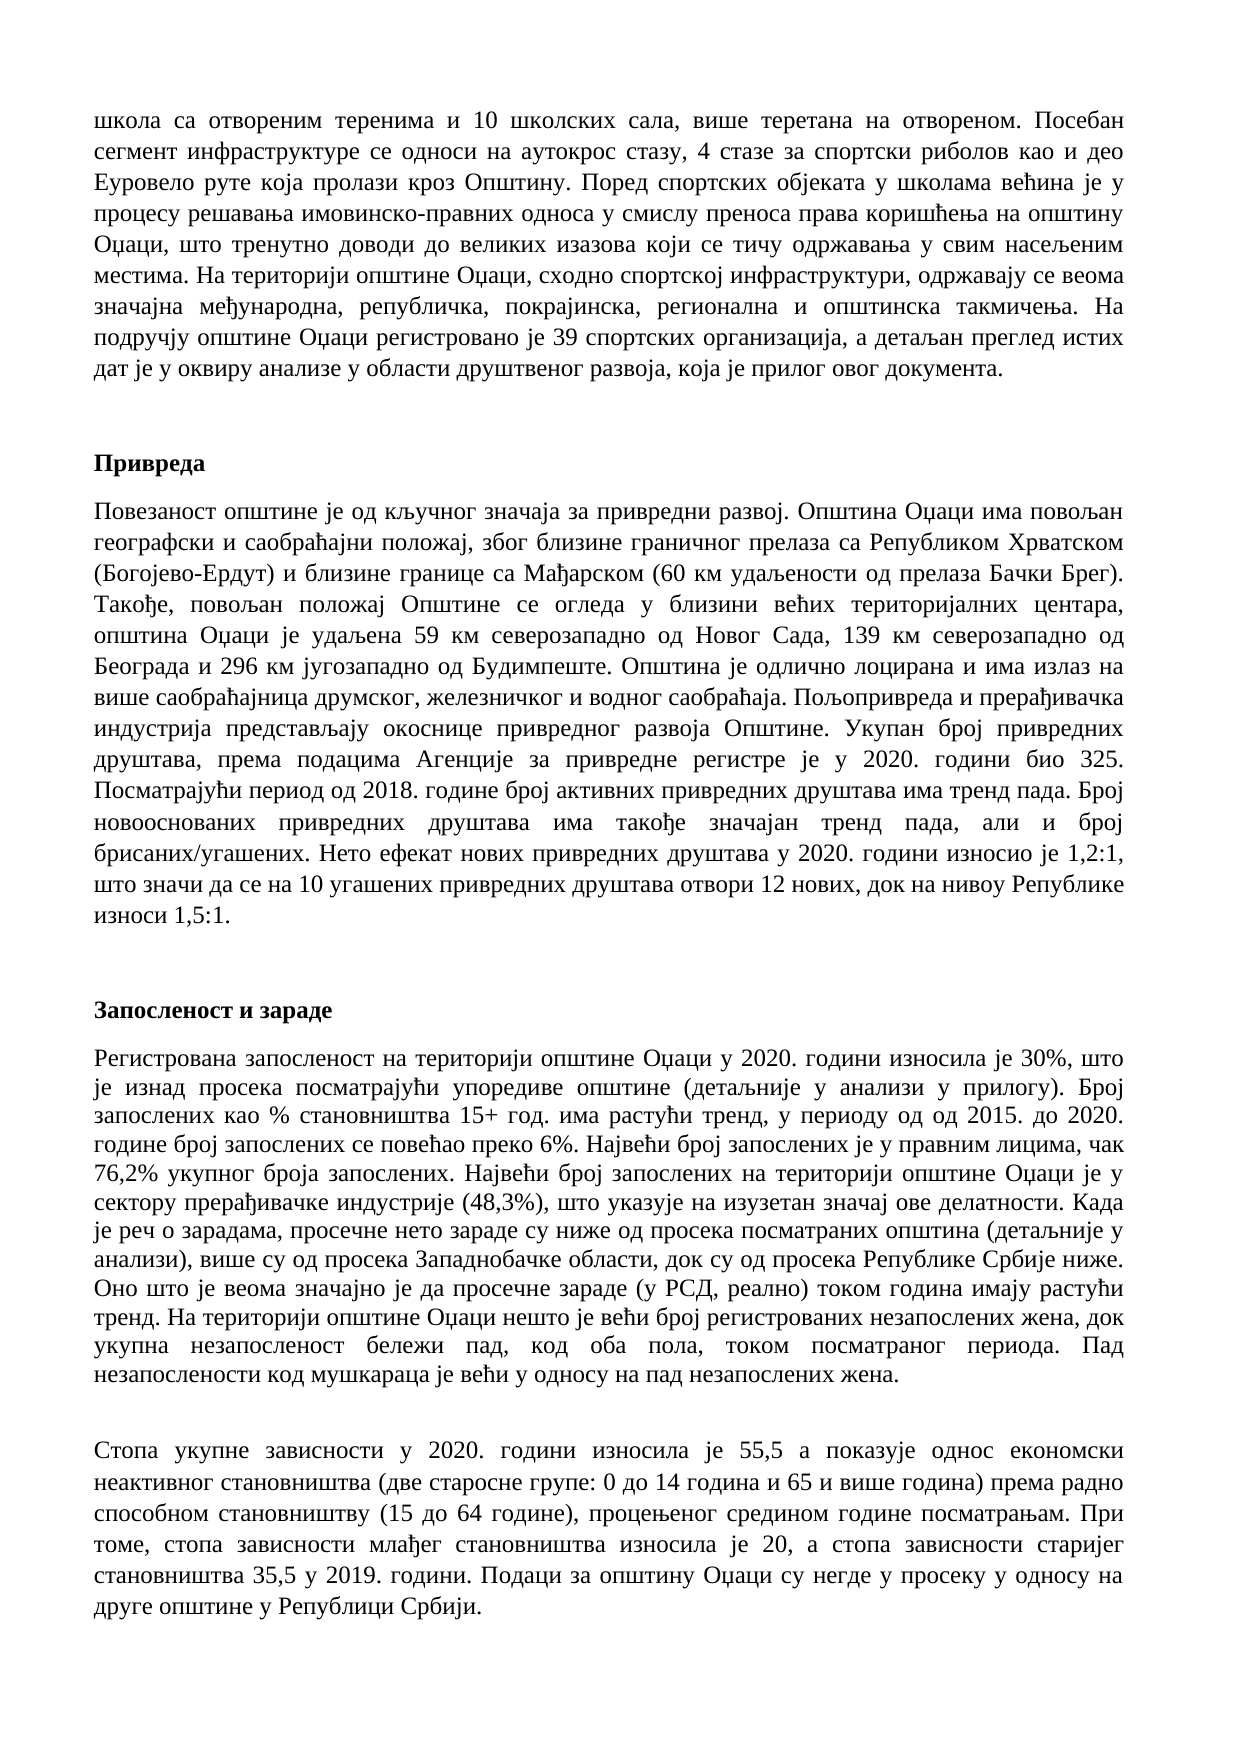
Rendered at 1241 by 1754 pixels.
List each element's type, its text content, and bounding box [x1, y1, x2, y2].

text Повезаност општине је од кључног значаја за привредни развој. Општина Oџаци има повољан географски и саобраћајни положај, због близине граничног прелаза са Републиком Хрватском (Богојево-Ердут) и близине границе са Мађарском (60 км удаљености од прелаза Бачки Брег). Такође, повољан положај Општине се огледа у близини већих територијалних центара, општина Оџаци је удаљена 59 км северозападно од Новог Сада, 139 км северозападно од Београда и 296 км југозападно од Будимпеште. Општина је одлично лоцирана и има излаз на више саобраћајница друмског, железничког и водног саобраћаја. Пољопривреда и прерађивачка индустрија представљају окоснице привредног развоја Општине. Укупан број привредних друштава, према подацима Агенције за привредне регистре je у 2020. години био 325. Посматрајући период од 2018. године број активних привредних друштава има тренд пада. Број новооснованих привредних друштава има такође значајан тренд пада, али и број брисаних/угашених. Нето ефекат нових привредних друштава у 2020. години износио је 1,2:1, што значи да се на 10 угашених привредних друштава отвори 12 нових, док на нивоу Републике износи 1,5:1. [94, 496, 1125, 928]
text Стопа укупне зависности у 2020. години износила је 55,5 а показује однос економски неактивног становништва (две старосне групе: 0 до 14 година и 65 и више година) према радно способном становништву (15 до 64 године), процењеног средином године посматрањам. При томе, стопа зависности млађег становништва износила је 20, а стопа зависности старијег становништва 35,5 у 2019. години. Подаци за општину Оџаци су негде у просеку у односу на друге општине у Републици Србији. [94, 1436, 1125, 1619]
text Запосленост и зараде [94, 995, 1125, 1024]
text Регистрована запосленост на територији општине Оџаци у 2020. години износила је 30%, што је изнад просека посматрајући упоредиве општине (детаљније у анализи у прилогу). Број запослених као % становништва 15+ год. има растући тренд, у периоду од од 2015. до 2020. године број запослених се повећао преко 6%. Највећи број запослених је у правним лицима, чак 76,2% укупног броја запослених. Највећи број запослених на територији општине Оџаци је у сектору прерађивачке индустрије (48,3%), што указује на изузетан значај ове делатности. Када је реч о зарадама, просечне нето зараде су ниже од просека посматраних општина (детаљније у анализи), више су од просека Западнобачке области, док су од просека Републике Србије ниже. Оно што је веома значајно је да просечне зараде (у РСД, реално) током година имају растући тренд. На територији општине Оџаци нешто је већи број регистрованих незапослених жена, док укупна незапосленост бележи пад, код оба пола, током посматраног периода. Пад незапослености код мушкараца је већи у односу на пад незапослених жена. [94, 1043, 1125, 1388]
text Привреда [94, 448, 1125, 477]
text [94, 105, 1125, 382]
